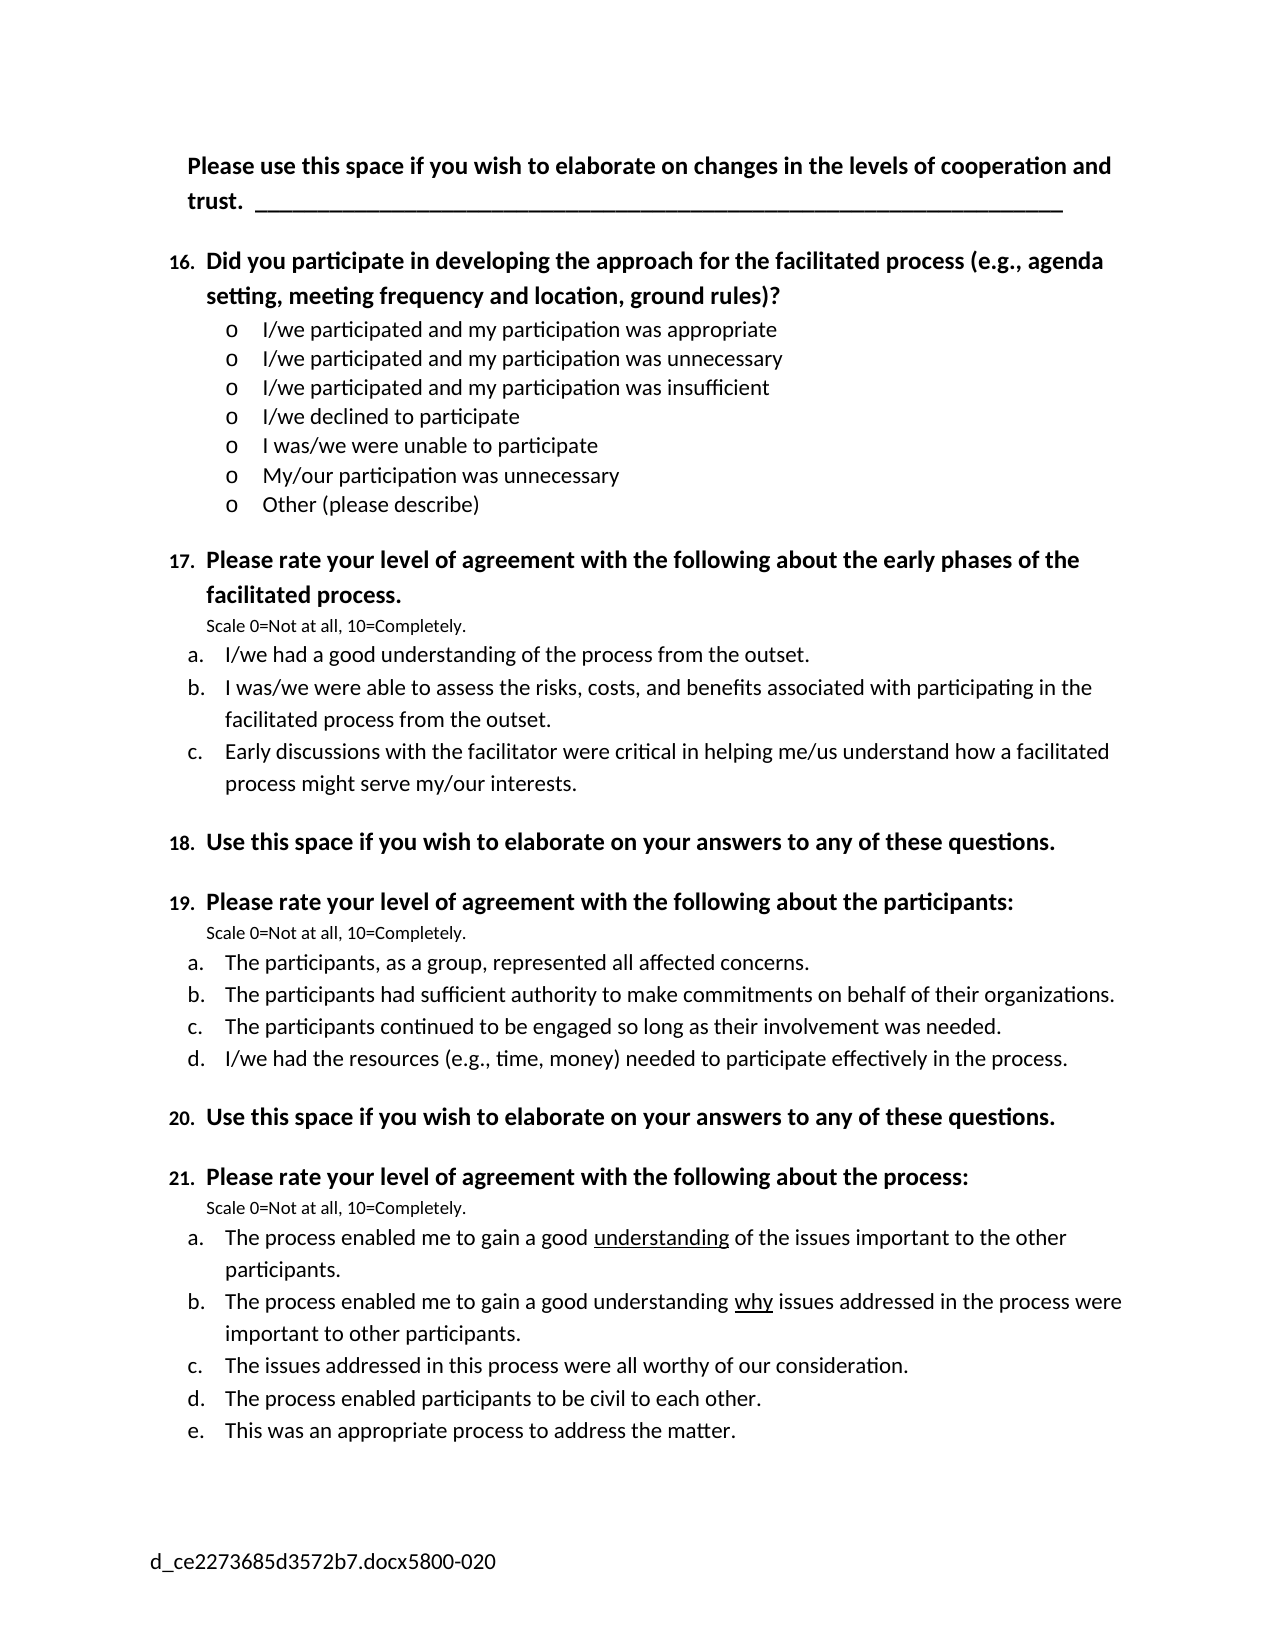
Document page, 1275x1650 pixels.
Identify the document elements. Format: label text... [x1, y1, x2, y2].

list The process enabled participants to be civil to each other. [187, 1384, 1125, 1412]
list Early discussions with the facilitator were critical in helping me/us understand how a facilitated process might serve my/our interests. [187, 737, 1125, 797]
list I was/we were unable to participate [225, 432, 1125, 461]
list My/our participation was unnecessary [225, 461, 1125, 490]
list The issues addressed in this process were all worthy of our consideration. [187, 1352, 1125, 1380]
text Scale 0=Not at all, 10=Completely. [206, 921, 1125, 944]
list I/we participated and my participation was unnecessary [225, 344, 1125, 373]
text Please rate your level of agreement with the following about the early phases of the facilitated process. [169, 544, 1125, 610]
list I/we had the resources (e.g., time, money) needed to participate effectively in the process. [187, 1044, 1125, 1072]
list The participants, as a group, represented all affected concerns. [187, 948, 1125, 976]
list Please use this space if you wish to elaborate on changes in the levels of cooperation and trust. _________________________________________________________________ [187, 150, 1125, 216]
list The process enabled me to gain a good understanding why issues addressed in the process were important to other participants. [187, 1287, 1125, 1347]
list I/we had a good understanding of the process from the outset. [187, 641, 1125, 668]
text Use this space if you wish to elaborate on your answers to any of these questions. [169, 826, 1125, 857]
list This was an appropriate process to address the matter. [187, 1416, 1125, 1444]
list I/we declined to participate [225, 402, 1125, 432]
text Scale 0=Not at all, 10=Completely. [206, 614, 1125, 637]
text Scale 0=Not at all, 10=Completely. [206, 1197, 1125, 1219]
list The process enabled me to gain a good understanding of the issues important to the other participants. [187, 1223, 1125, 1283]
list The participants had sufficient authority to make commitments on behalf of their organizations. [187, 980, 1125, 1008]
list The participants continued to be engaged so long as their involvement was needed. [187, 1012, 1125, 1040]
list I was/we were able to assess the risks, costs, and benefits associated with participating in the facilitated process from the outset. [187, 673, 1125, 733]
text Please rate your level of agreement with the following about the process: [169, 1162, 1125, 1192]
text Did you participate in developing the approach for the facilitated process (e.g., agenda setting, meeting frequency and location, ground rules)? [169, 245, 1125, 311]
list Other (please describe) [225, 490, 1125, 519]
list I/we participated and my participation was appropriate [225, 315, 1125, 344]
text Use this space if you wish to elaborate on your answers to any of these questions. [169, 1102, 1125, 1132]
list I/we participated and my participation was insufficient [225, 373, 1125, 402]
text Please rate your level of agreement with the following about the participants: [169, 886, 1125, 917]
